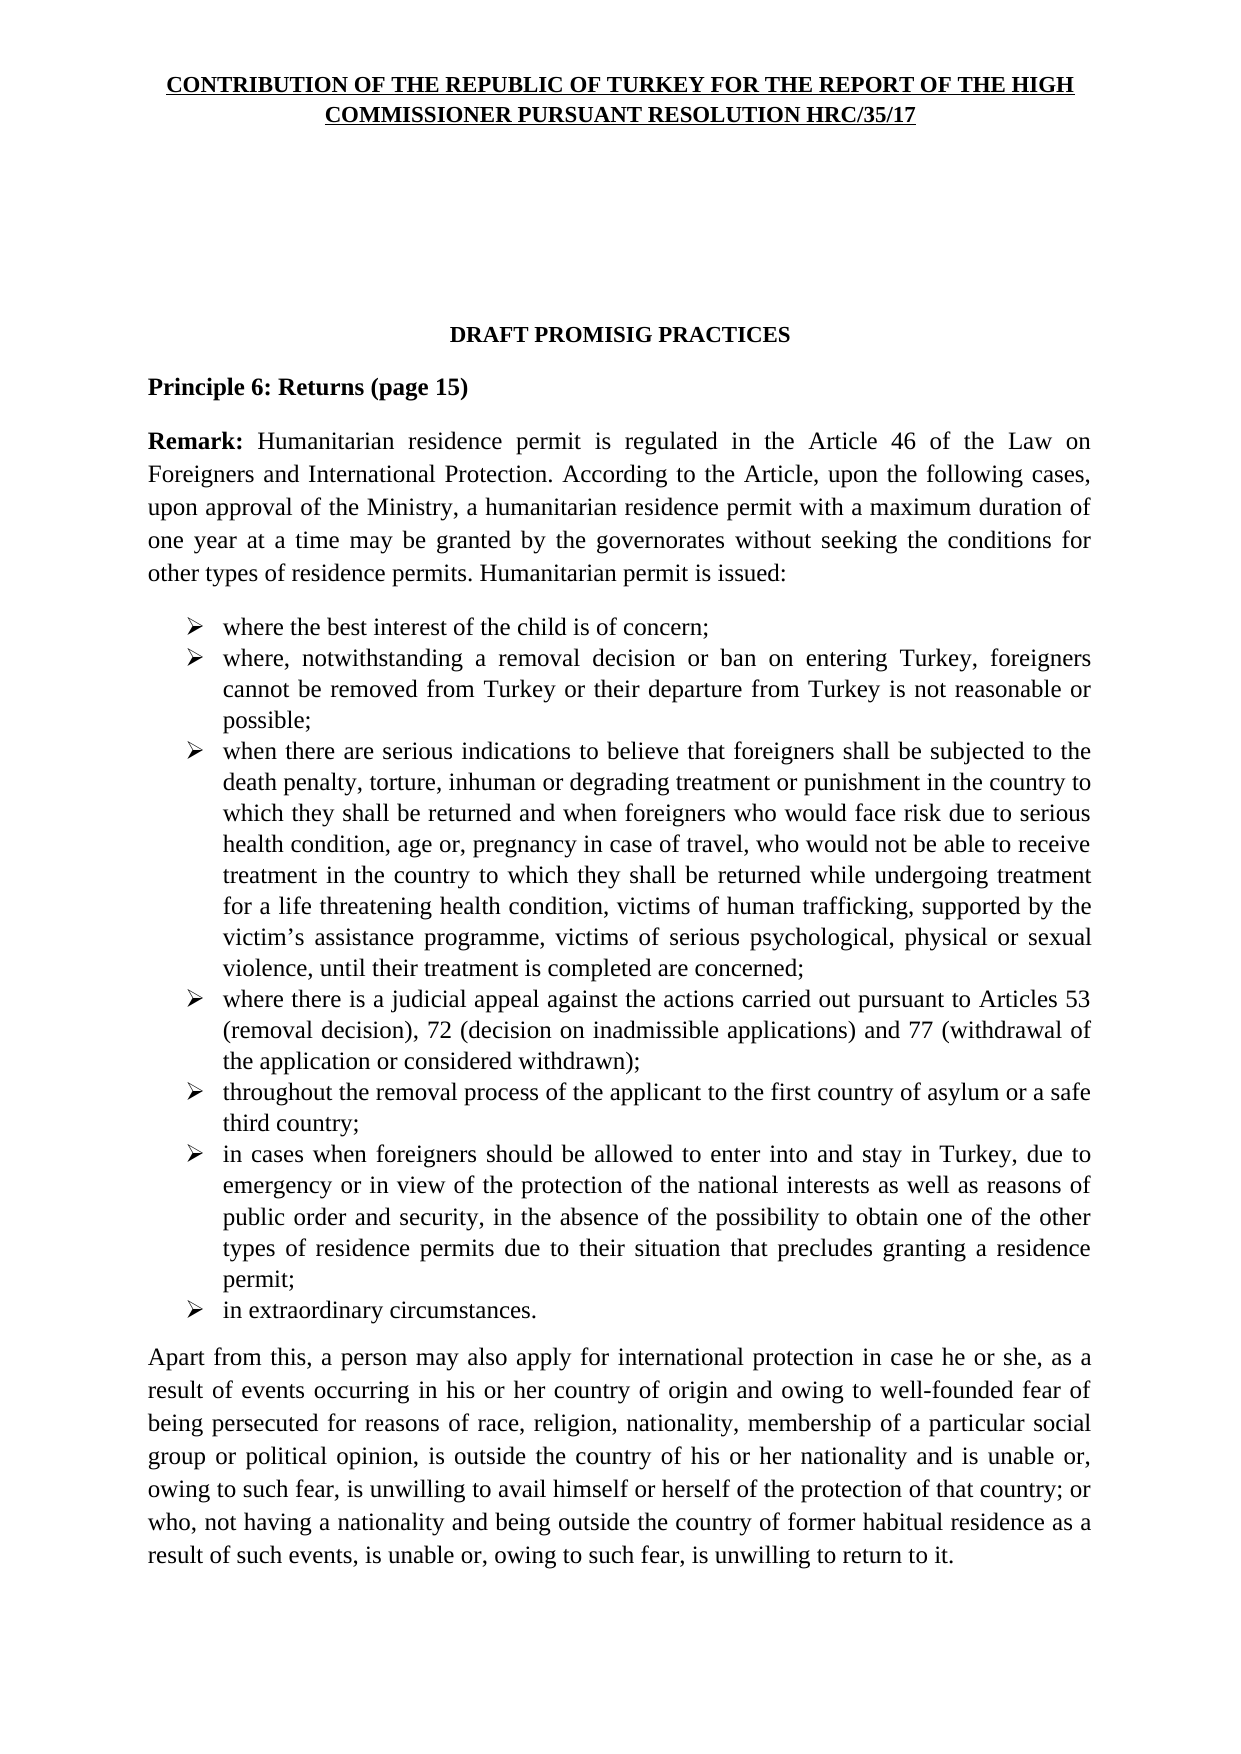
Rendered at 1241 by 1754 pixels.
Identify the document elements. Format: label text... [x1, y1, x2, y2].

list where, notwithstanding a removal decision or ban on entering Turkey, foreigners cannot be removed from Turkey or their departure from Turkey is not reasonable or possible; [185, 643, 1092, 734]
list throughout the removal process of the applicant to the first country of asylum or a safe third country; [185, 1077, 1092, 1137]
list in extraordinary circumstances. [185, 1295, 1092, 1323]
text DRAFT PROMISIG PRACTICES [148, 321, 1092, 347]
list where there is a judicial appeal against the actions carried out pursuant to Articles 53 (removal decision), 72 (decision on inadmissible applications) and 77 (withdrawal of the application or considered withdrawn); [185, 984, 1092, 1075]
list in cases when foreigners should be allowed to enter into and stay in Turkey, due to emergency or in view of the protection of the national interests as well as reasons of public order and security, in the absence of the possibility to obtain one of the other types of residence permits due to their situation that precludes granting a residence permit; [185, 1139, 1092, 1292]
text Apart from this, a person may also apply for international protection in case he or she, as a result of events occurring in his or her country of origin and owing to well-founded fear of being persecuted for reasons of race, religion, nationality, membership of a particular social group or political opinion, is outside the country of his or her nationality and is unable or, owing to such fear, is unwilling to avail himself or herself of the protection of that country; or who, not having a nationality and being outside the country of former habitual residence as a result of such events, is unable or, owing to such fear, is unwilling to return to it. [148, 1342, 1092, 1569]
list where the best interest of the child is of concern; [185, 612, 1092, 641]
text Remark: Humanitarian residence permit is regulated in the Article 46 of the Law on Foreigners and International Protection. According to the Article, upon the following cases, upon approval of the Ministry, a humanitarian residence permit with a maximum duration of one year at a time may be granted by the governorates without seeking the conditions for other types of residence permits. Humanitarian permit is issued: [148, 426, 1092, 587]
list when there are serious indications to believe that foreigners shall be subjected to the death penalty, torture, inhuman or degrading treatment or punishment in the country to which they shall be returned and when foreigners who would face risk due to serious health condition, age or, pregnancy in case of travel, who would not be able to receive treatment in the country to which they shall be returned while undergoing treatment for a life threatening health condition, victims of human trafficking, supported by the victim’s assistance programme, victims of serious psychological, physical or sexual violence, until their treatment is completed are concerned; [185, 736, 1092, 982]
text Principle 6: Returns (page 15) [148, 372, 1092, 401]
